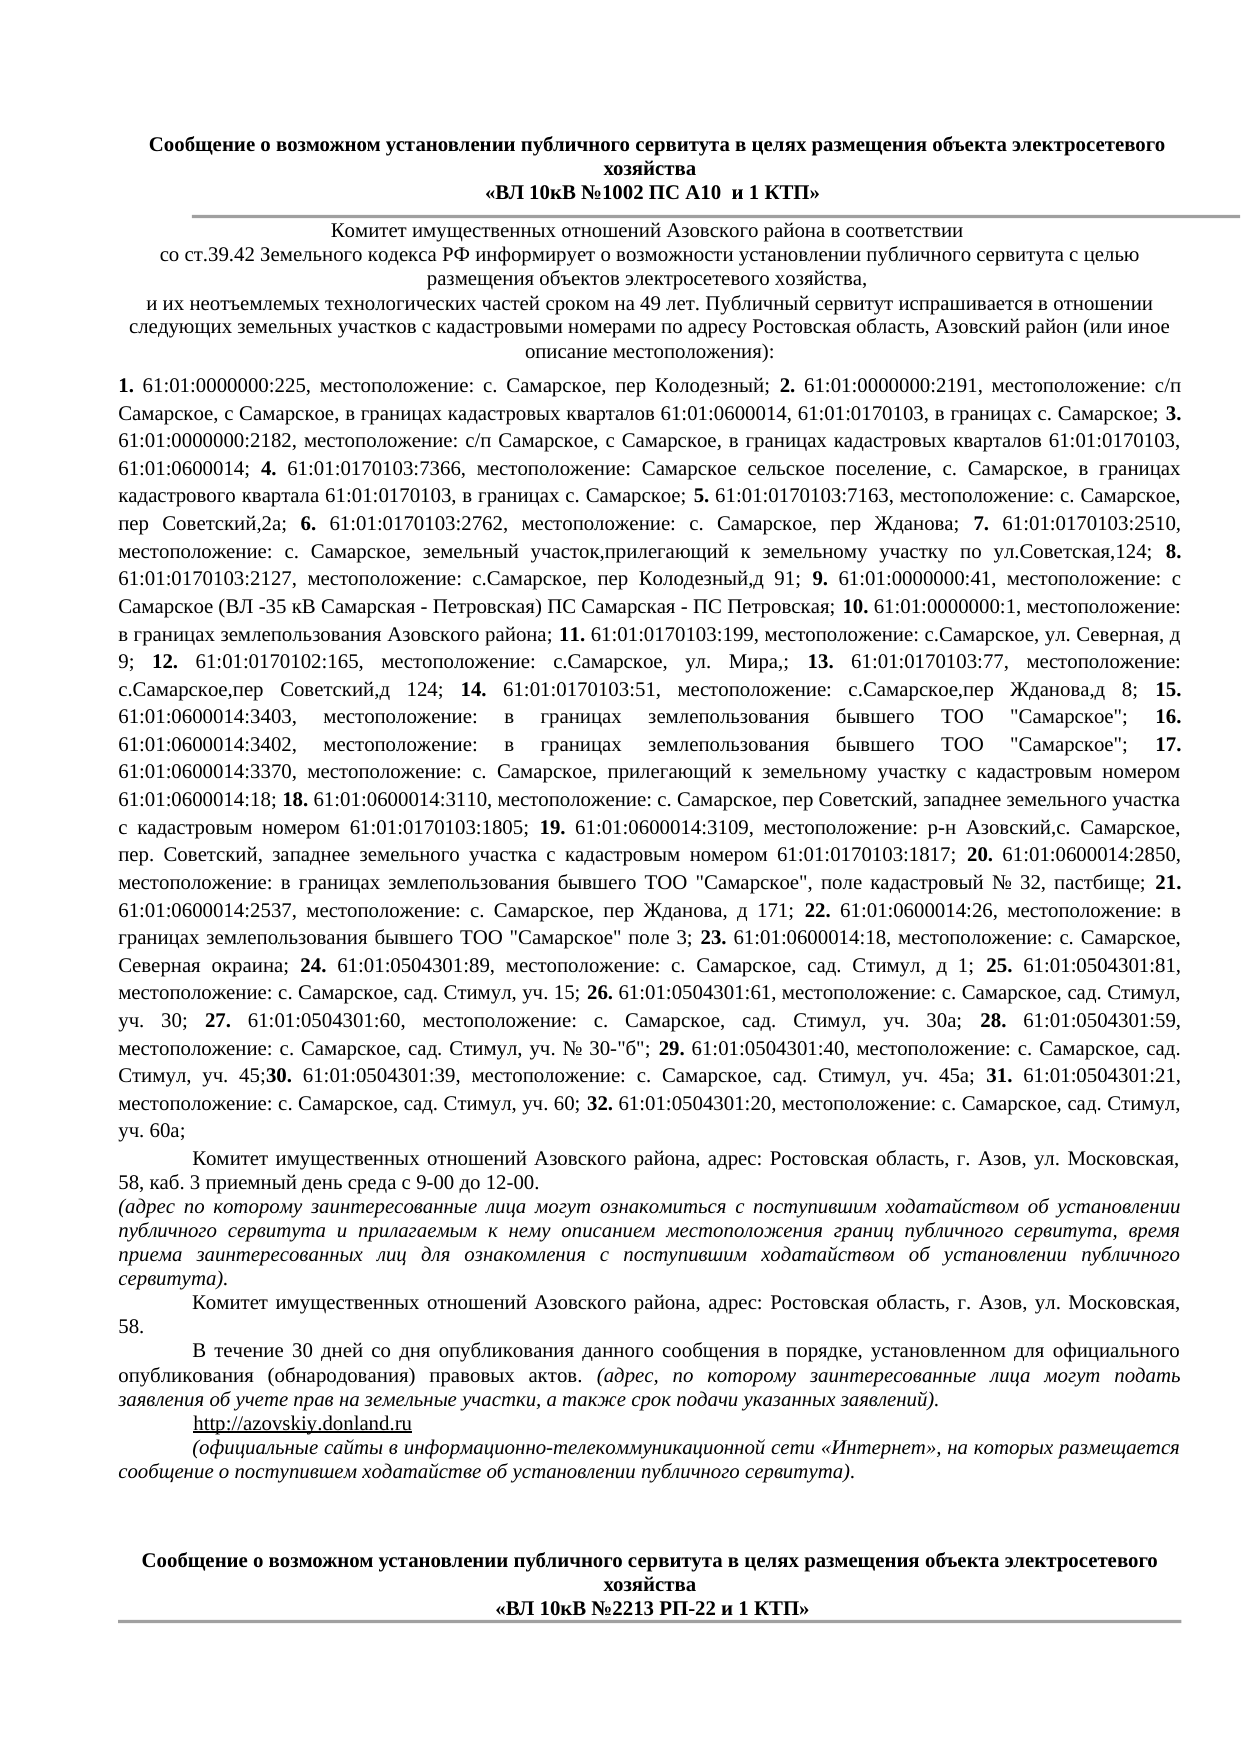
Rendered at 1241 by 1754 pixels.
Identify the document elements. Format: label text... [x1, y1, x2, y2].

text (официальные сайты в информационно-телекоммуникационной сети «Интернет», на которых размещается сообщение о поступившем ходатайстве об установлении публичного сервитута). [118, 1435, 1181, 1483]
text Комитет имущественных отношений Азовского района, адрес: Ростовская область, г. Азов, ул. Московская, 58. [118, 1290, 1181, 1338]
text В течение 30 дней со дня опубликования данного сообщения в порядке, установленном для официального опубликования (обнародования) правовых актов. (адрес, по которому заинтересованные лица могут подать заявления об учете прав на земельные участки, а также срок подачи указанных заявлений). [118, 1338, 1181, 1411]
subtitle Сообщение о возможном установлении публичного сервитута в целях размещения объекта электросетевого хозяйства «ВЛ 10кВ №1002 ПС А10 и 1 КТП» [118, 132, 1181, 204]
subtitle Сообщение о возможном установлении публичного сервитута в целях размещения объекта электросетевого хозяйства «ВЛ 10кВ №2213 РП-22 и 1 КТП» [118, 1548, 1181, 1619]
text http://azovskiy.donland.ru [193, 1411, 1181, 1435]
list 1. 61:01:0000000:225, местоположение: с. Самарское, пер Колодезный; 2. 61:01:0000000:2191, местоположение: с/п Самарское, с Самарское, в границах кадастровых кварталов 61:01:0600014, 61:01:0170103, в границах с. Самарское; 3. 61:01:0000000:2182, местоположение: с/п Самарское, с Самарское, в границах кадастровых кварталов 61:01:0170103, 61:01:0600014; 4. 61:01:0170103:7366, местоположение: Самарское сельское поселение, с. Самарское, в границах кадастрового квартала 61:01:0170103, в границах с. Самарское; 5. 61:01:0170103:7163, местоположение: с. Самарское, пер Советский,2а; 6. 61:01:0170103:2762, местоположение: с. Самарское, пер Жданова; 7. 61:01:0170103:2510, местоположение: с. Самарское, земельный участок,прилегающий к земельному участку по ул.Советская,124; 8. 61:01:0170103:2127, местоположение: с.Самарское, пер Колодезный,д 91; 9. 61:01:0000000:41, местоположение: с Самарское (ВЛ -35 кВ Самарская - Петровская) ПС Самарская - ПС Петровская; 10. 61:01:0000000:1, местоположение: в границах землепользования Азовского района; 11. 61:01:0170103:199, местоположение: с.Самарское, ул. Северная, д 9; 12. 61:01:0170102:165, местоположение: с.Самарское, ул. Мира,; 13. 61:01:0170103:77, местоположение: с.Самарское,пер Советский,д 124; 14. 61:01:0170103:51, местоположение: с.Самарское,пер Жданова,д 8; 15. 61:01:0600014:3403, местоположение: в границах землепользования бывшего ТОО "Самарское"; 16. 61:01:0600014:3402, местоположение: в границах землепользования бывшего ТОО "Самарское"; 17. 61:01:0600014:3370, местоположение: с. Самарское, прилегающий к земельному участку с кадастровым номером 61:01:0600014:18; 18. 61:01:0600014:3110, местоположение: с. Самарское, пер Советский, западнее земельного участка с кадастровым номером 61:01:0170103:1805; 19. 61:01:0600014:3109, местоположение: р-н Азовский,с. Самарское, пер. Советский, западнее земельного участка с кадастровым номером 61:01:0170103:1817; 20. 61:01:0600014:2850, местоположение: в границах землепользования бывшего ТОО "Самарское", поле кадастровый № 32, пастбище; 21. 61:01:0600014:2537, местоположение: с. Самарское, пер Жданова, д 171; 22. 61:01:0600014:26, местоположение: в границах землепользования бывшего ТОО "Самарское" поле 3; 23. 61:01:0600014:18, местоположение: с. Самарское, Северная окраина; 24. 61:01:0504301:89, местоположение: с. Самарское, сад. Стимул, д 1; 25. 61:01:0504301:81, местоположение: с. Самарское, сад. Стимул, уч. 15; 26. 61:01:0504301:61, местоположение: с. Самарское, сад. Стимул, уч. 30; 27. 61:01:0504301:60, местоположение: с. Самарское, сад. Стимул, уч. 30а; 28. 61:01:0504301:59, местоположение: с. Самарское, сад. Стимул, уч. № 30-"б"; 29. 61:01:0504301:40, местоположение: с. Самарское, сад. Стимул, уч. 45;30. 61:01:0504301:39, местоположение: с. Самарское, сад. Стимул, уч. 45а; 31. 61:01:0504301:21, местоположение: с. Самарское, сад. Стимул, уч. 60; 32. 61:01:0504301:20, местоположение: с. Самарское, сад. Стимул, уч. 60а; [118, 373, 1181, 1142]
list Комитет имущественных отношений Азовского района в соответствии со ст.39.42 Земельного кодекса РФ информирует о возможности установлении публичного сервитута с целью размещения объектов электросетевого хозяйства, и их неотъемлемых технологических частей сроком на 49 лет. Публичный сервитут испрашивается в отношении следующих земельных участков с кадастровыми номерами по адресу Ростовская область, Азовский район (или иное описание местоположения): [118, 215, 1181, 363]
text Комитет имущественных отношений Азовского района, адрес: Ростовская область, г. Азов, ул. Московская, 58, каб. 3 приемный день среда с 9-00 до 12-00. [118, 1146, 1181, 1194]
